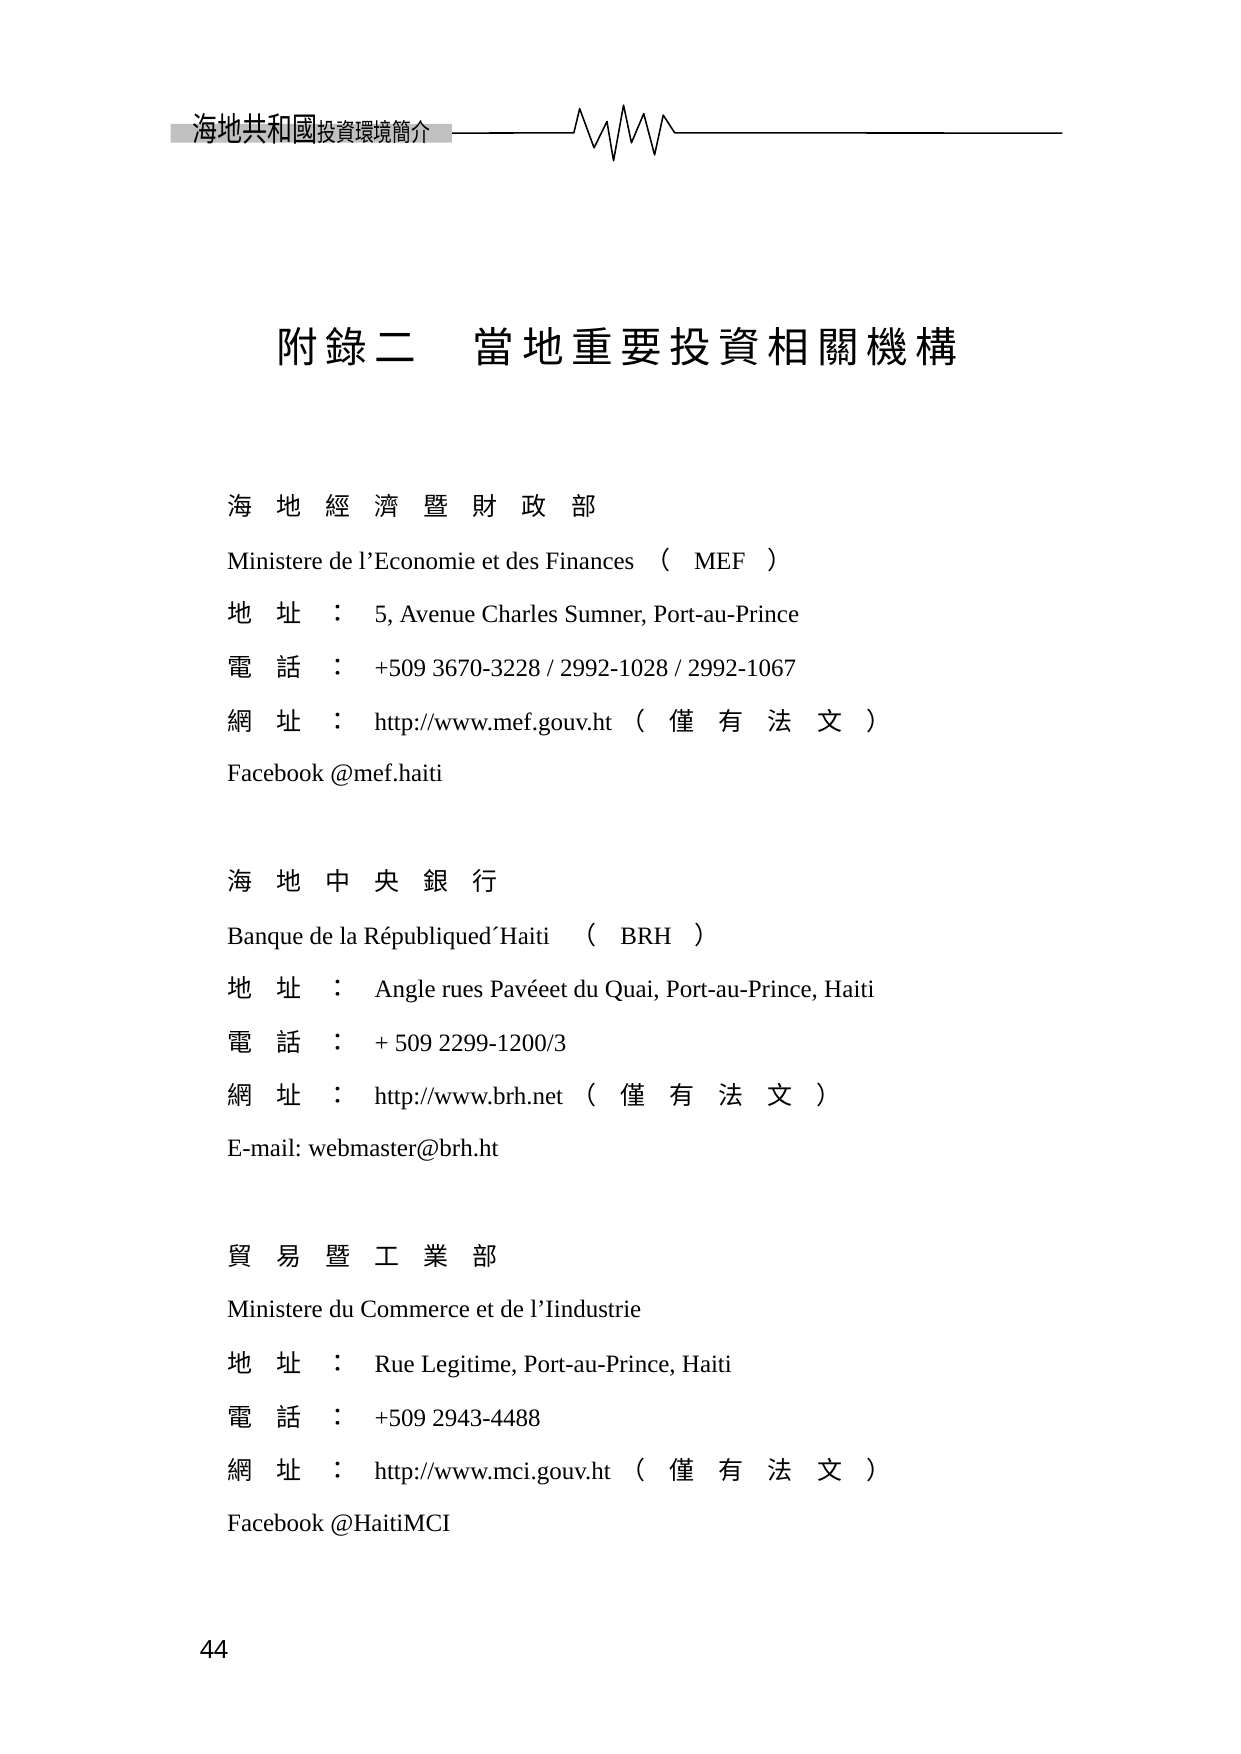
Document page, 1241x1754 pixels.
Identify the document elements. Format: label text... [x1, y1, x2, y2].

text 電話：+509 2943-4488 [178, 1388, 1063, 1442]
text 海地經濟暨財政部 [178, 478, 1063, 532]
text 地址：5, Avenue Charles Sumner, Port-au-Prince [178, 585, 1063, 639]
text 貿易暨工業部 [178, 1228, 1063, 1281]
text 海地中央銀行 [178, 853, 1063, 906]
text 電話：+509 3670-3228 / 2992-1028 / 2992-1067 [178, 639, 1063, 692]
text 地址：Angle rues Pavéeet du Quai, Port-au-Prince, Haiti [178, 960, 1063, 1013]
text Facebook @mef.haiti [178, 746, 1063, 799]
text 網址：http://www.brh.net（僅有法文） [178, 1067, 1063, 1121]
text Facebook @HaitiMCI [178, 1495, 1063, 1549]
text Ministere du Commerce et de l’Iindustrie [178, 1281, 1063, 1335]
text 地址：Rue Legitime, Port-au-Prince, Haiti [178, 1335, 1063, 1388]
text E-mail: webmaster@brh.ht [178, 1121, 1063, 1174]
text Ministere de l’Economie et des Finances（MEF） [178, 532, 1063, 585]
text 電話：+ 509 2299-1200/3 [178, 1013, 1063, 1067]
text 附錄二 當地重要投資相關機構 [178, 291, 1063, 398]
text 網址：http://www.mef.gouv.ht（僅有法文） [178, 692, 1063, 746]
text 網址：http://www.mci.gouv.ht（僅有法文） [178, 1442, 1063, 1495]
text Banque de la Républiqued´Haiti（BRH） [178, 906, 1063, 960]
